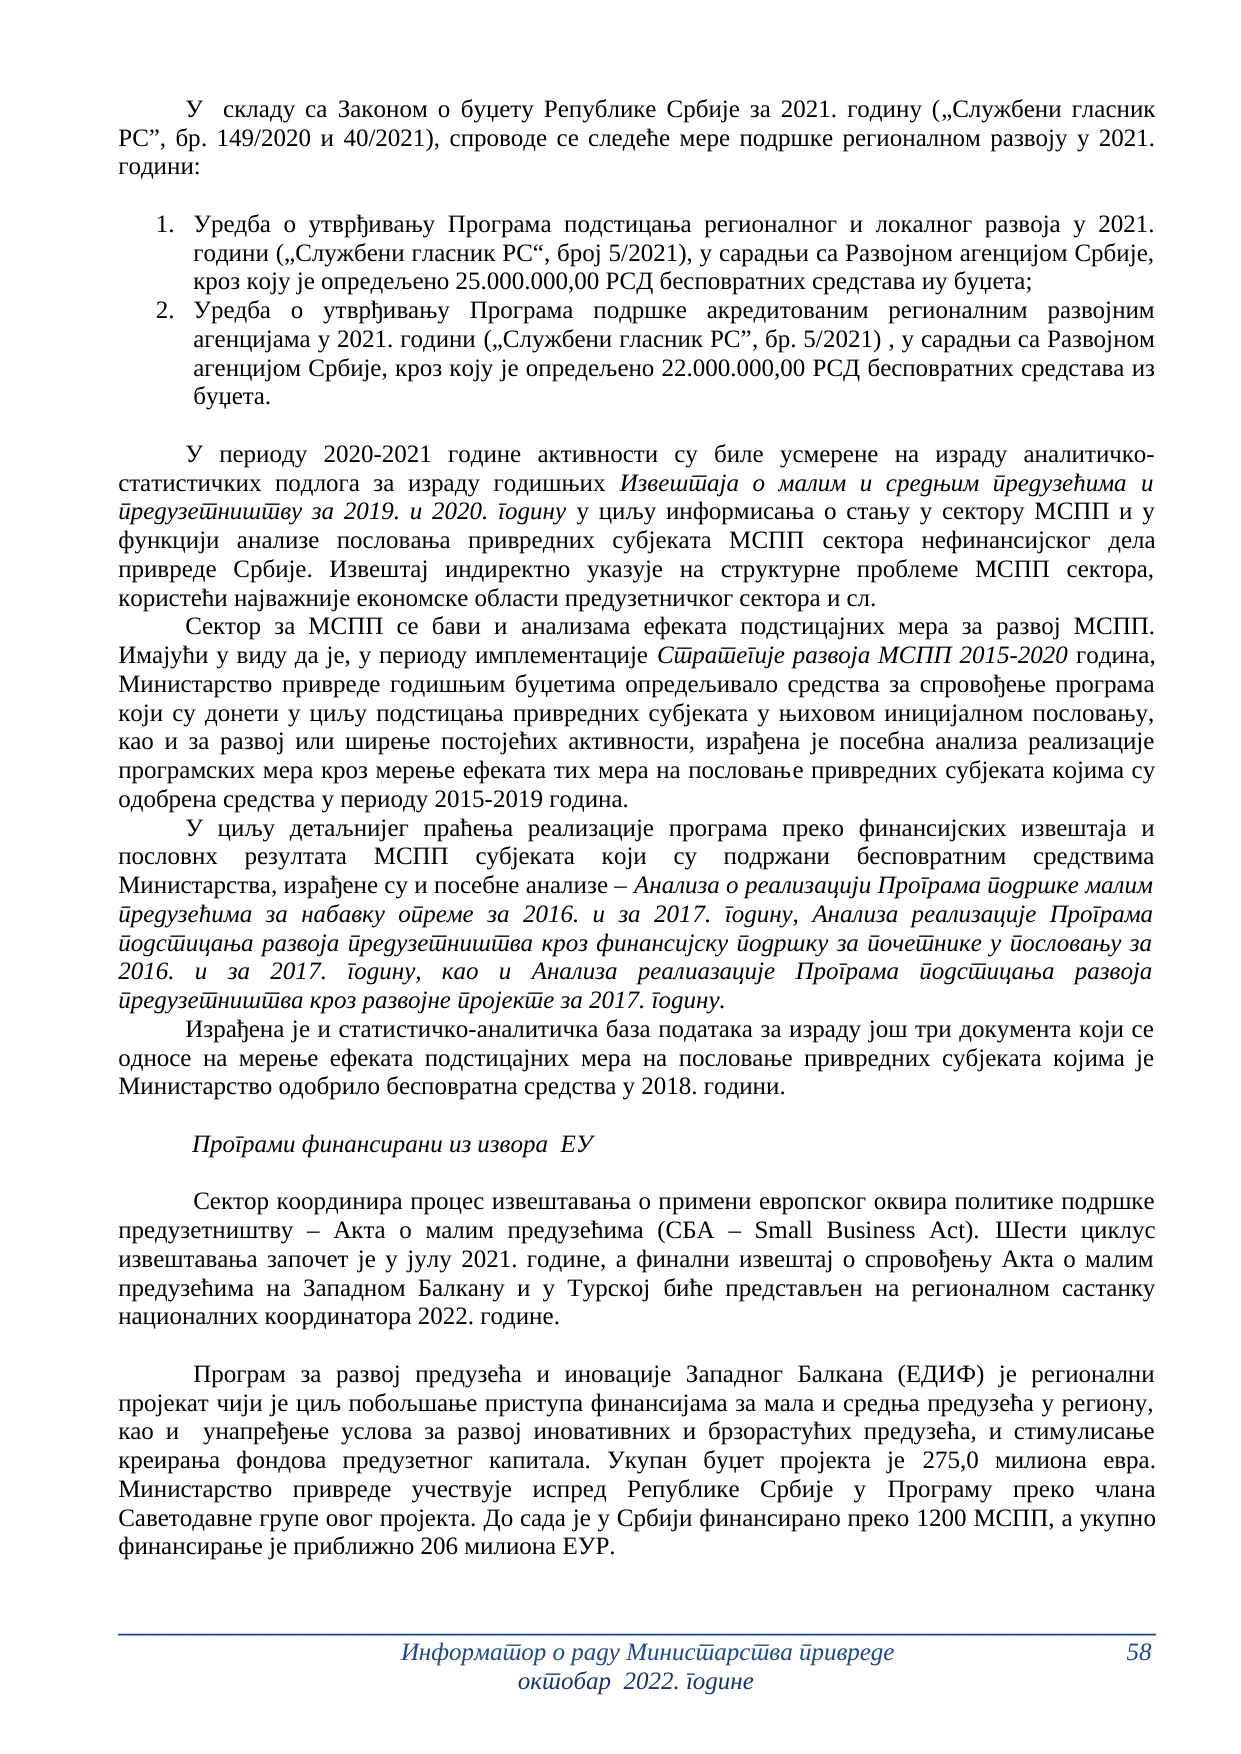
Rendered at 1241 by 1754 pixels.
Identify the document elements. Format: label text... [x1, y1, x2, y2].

text У периоду 2020-2021 године активности су биле усмерене на израду аналитичко-статистичких подлога за израду годишњих Извештаја о малим и средњим предузећима и предузетништву за 2019. и 2020. годину у циљу информисања о стању у сектору МСПП и у функцији анализе пословања привредних субјеката МСПП сектора нефинансијског дела привреде Србије. Извештај индиректно указује на структурне проблеме МСПП сектора, користећи најважније економске области предузетничког сектора и сл. [118, 439, 1156, 611]
text Програм за развој предузећа и иновације Западног Балкана (ЕДИФ) је регионални пројекат чији је циљ побољшање приступа финансијама за мала и средња предузећа у региону, као и унапређење услова за развој иновативних и брзорастућих предузећа, и стимулисање креирања фондова предузетног капитала. Укупан буџет пројекта је 275,0 милиона евра. Министарство привреде учествује испред Републике Србије у Програму преко члана Саветодавне групе овог пројекта. До сада је у Србији финансирано преко 1200 МСПП, a укупно финансирање је приближно 206 милиона ЕУР. [118, 1359, 1156, 1560]
list Уредба о утврђивању Програма подршке акредитованим регионалним развојним агенцијама у 2021. години („Службени гласник РСˮ, бр. 5/2021) , у сарадњи са Развојном агенцијом Србије, кроз коју је опредељено 22.000.000,00 РСД бесповратних средстава из буџета. [156, 295, 1156, 410]
text Израђена је и статистичко-аналитичка база података за израду још три документа који се односе на мерење ефеката подстицајних мера на пословање привредних субјеката којима је Министарство одобрило бесповратна средства у 2018. години. [118, 1014, 1156, 1100]
text Сектор координира процес извештавања о примени европског оквира политике подршке предузетништву – Акта о малим предузећима (СБА – Small Business Act). Шести циклус извештавања започет је у јулу 2021. године, а финални извештај о спровођењу Акта о малим предузећима на Западном Балкану и у Турској биће представљен на регионалном састанку националних координатора 2022. године. [118, 1186, 1156, 1330]
text У складу са Законом о буџету Републике Србије за 2021. годину („Службени гласник РСˮ, бр. 149/2020 и 40/2021), спроводе се следеће мере подршке регионалном развоју у 2021. години: [118, 94, 1156, 180]
text У циљу детаљнијег праћења реализације програма преко финансијских извештаја и пословнх резултата МСПП субјеката који су подржани бесповратним средствима Министарства, израђене су и посебне анализе – Анализа о реализацији Програма подршке малим предузећима за набавку опреме за 2016. и за 2017. годину, Анализа реализације Програма подстицања развоја предузетништва кроз финансијску подршку за почетнике у пословању за 2016. и за 2017. годину, као и Анализа реалиазације Програма подстицања развоја предузетништва кроз развојне пројекте за 2017. годину. [118, 813, 1156, 1014]
text Сектор за МСПП се бави и анализама ефеката подстицајних мера за развој МСПП. Имајући у виду да је, у периоду имплементације Стратегије развоја МСПП 2015-2020 година, Министарство привреде годишњим буџетима опредељивало средства за спровођење програма који су донети у циљу подстицања привредних субјеката у њиховом иницијалном пословању, као и за развој или ширење постојећих активности, израђена је посебна анализа реализације програмских мера кроз мерење ефеката тих мера на пословањe привредних субјеката којима су одобрена средства у периоду 2015-2019 година. [118, 611, 1156, 813]
text Програми финансирани из извора ЕУ [118, 1129, 1156, 1158]
list Уредба о утврђивању Програма подстицања регионалног и локалног развоја у 2021. години („Службени гласник РС“, број 5/2021), у сарадњи са Развојном агенцијом Србије, кроз коју је опредељено 25.000.000,00 РСД бесповратних средстава иу буџета; [156, 209, 1156, 295]
